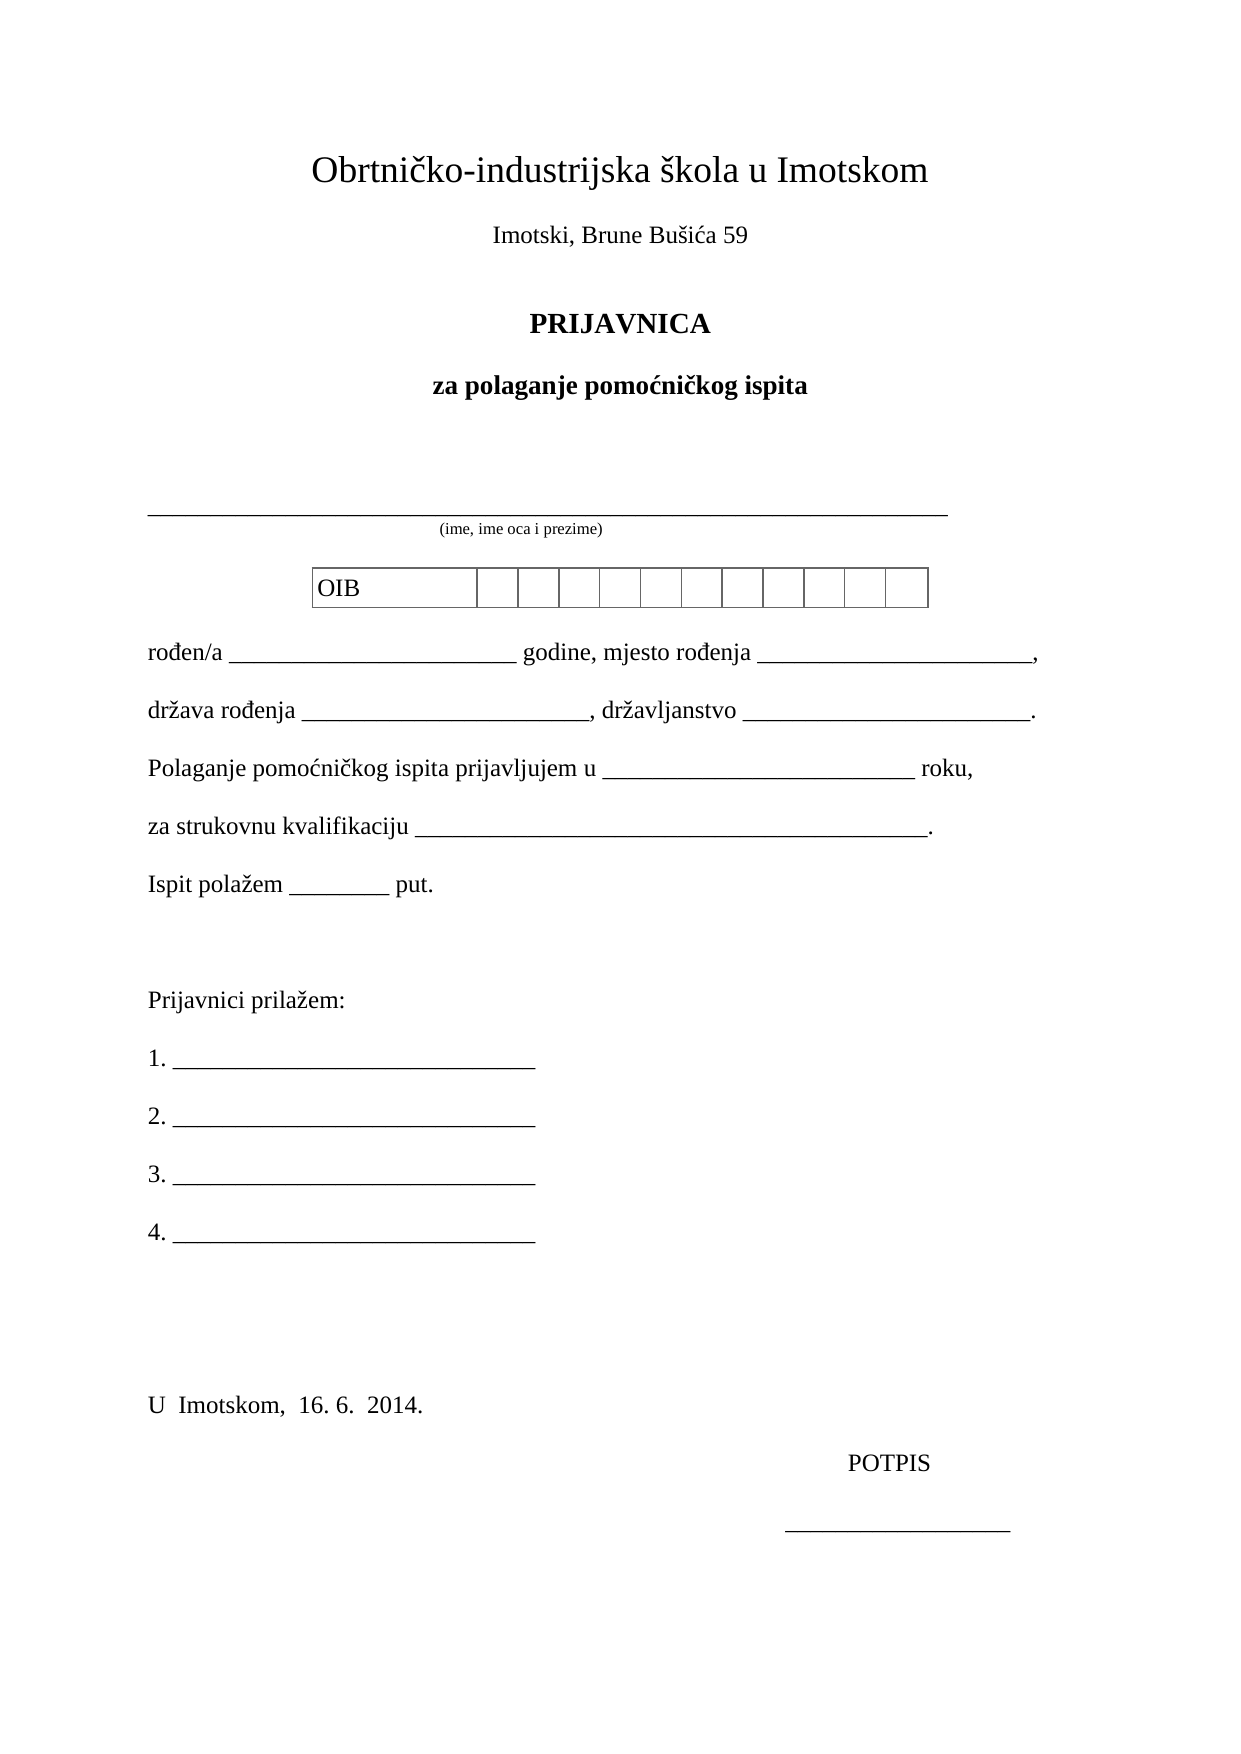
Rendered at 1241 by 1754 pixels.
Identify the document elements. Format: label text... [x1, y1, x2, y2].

table_header [519, 569, 558, 607]
text ________________________________________________________________ (ime, ime oca i prezime) [148, 490, 1093, 538]
text rođen/a _______________________ godine, mjesto rođenja ______________________, [148, 637, 1093, 666]
table_header [845, 569, 885, 607]
text 4. _____________________________ [148, 1217, 1093, 1245]
text 1. _____________________________ [148, 1043, 1093, 1072]
text 3. _____________________________ [148, 1159, 1093, 1187]
table_header OIB [313, 569, 476, 607]
text U Imotskom, 16. 6. 2014. [148, 1390, 1093, 1419]
text Ispit polažem ________ put. [148, 869, 1093, 898]
table_header [682, 569, 721, 607]
table_header [560, 569, 599, 607]
text Polaganje pomoćničkog ispita prijavljujem u _________________________ roku, [148, 753, 1093, 782]
table_header [478, 569, 517, 607]
text država rođenja _______________________, državljanstvo _______________________. [148, 695, 1093, 724]
text Obrtničko-industrijska škola u Imotskom [148, 148, 1093, 191]
text PRIJAVNICA [148, 307, 1093, 340]
table_header [805, 569, 844, 607]
table_header [641, 569, 681, 607]
table_header [764, 569, 803, 607]
text Imotski, Brune Bušića 59 [148, 220, 1093, 277]
text 2. _____________________________ [148, 1101, 1093, 1129]
table_header [600, 569, 640, 607]
text __________________ [148, 1506, 1093, 1535]
table_header [723, 569, 762, 607]
table_header [886, 569, 927, 607]
text POTPIS [148, 1448, 1093, 1477]
text za strukovnu kvalifikaciju _________________________________________. [148, 811, 1093, 840]
text Prijavnici prilažem: [148, 985, 1093, 1014]
text za polaganje pomoćničkog ispita [148, 369, 1093, 400]
